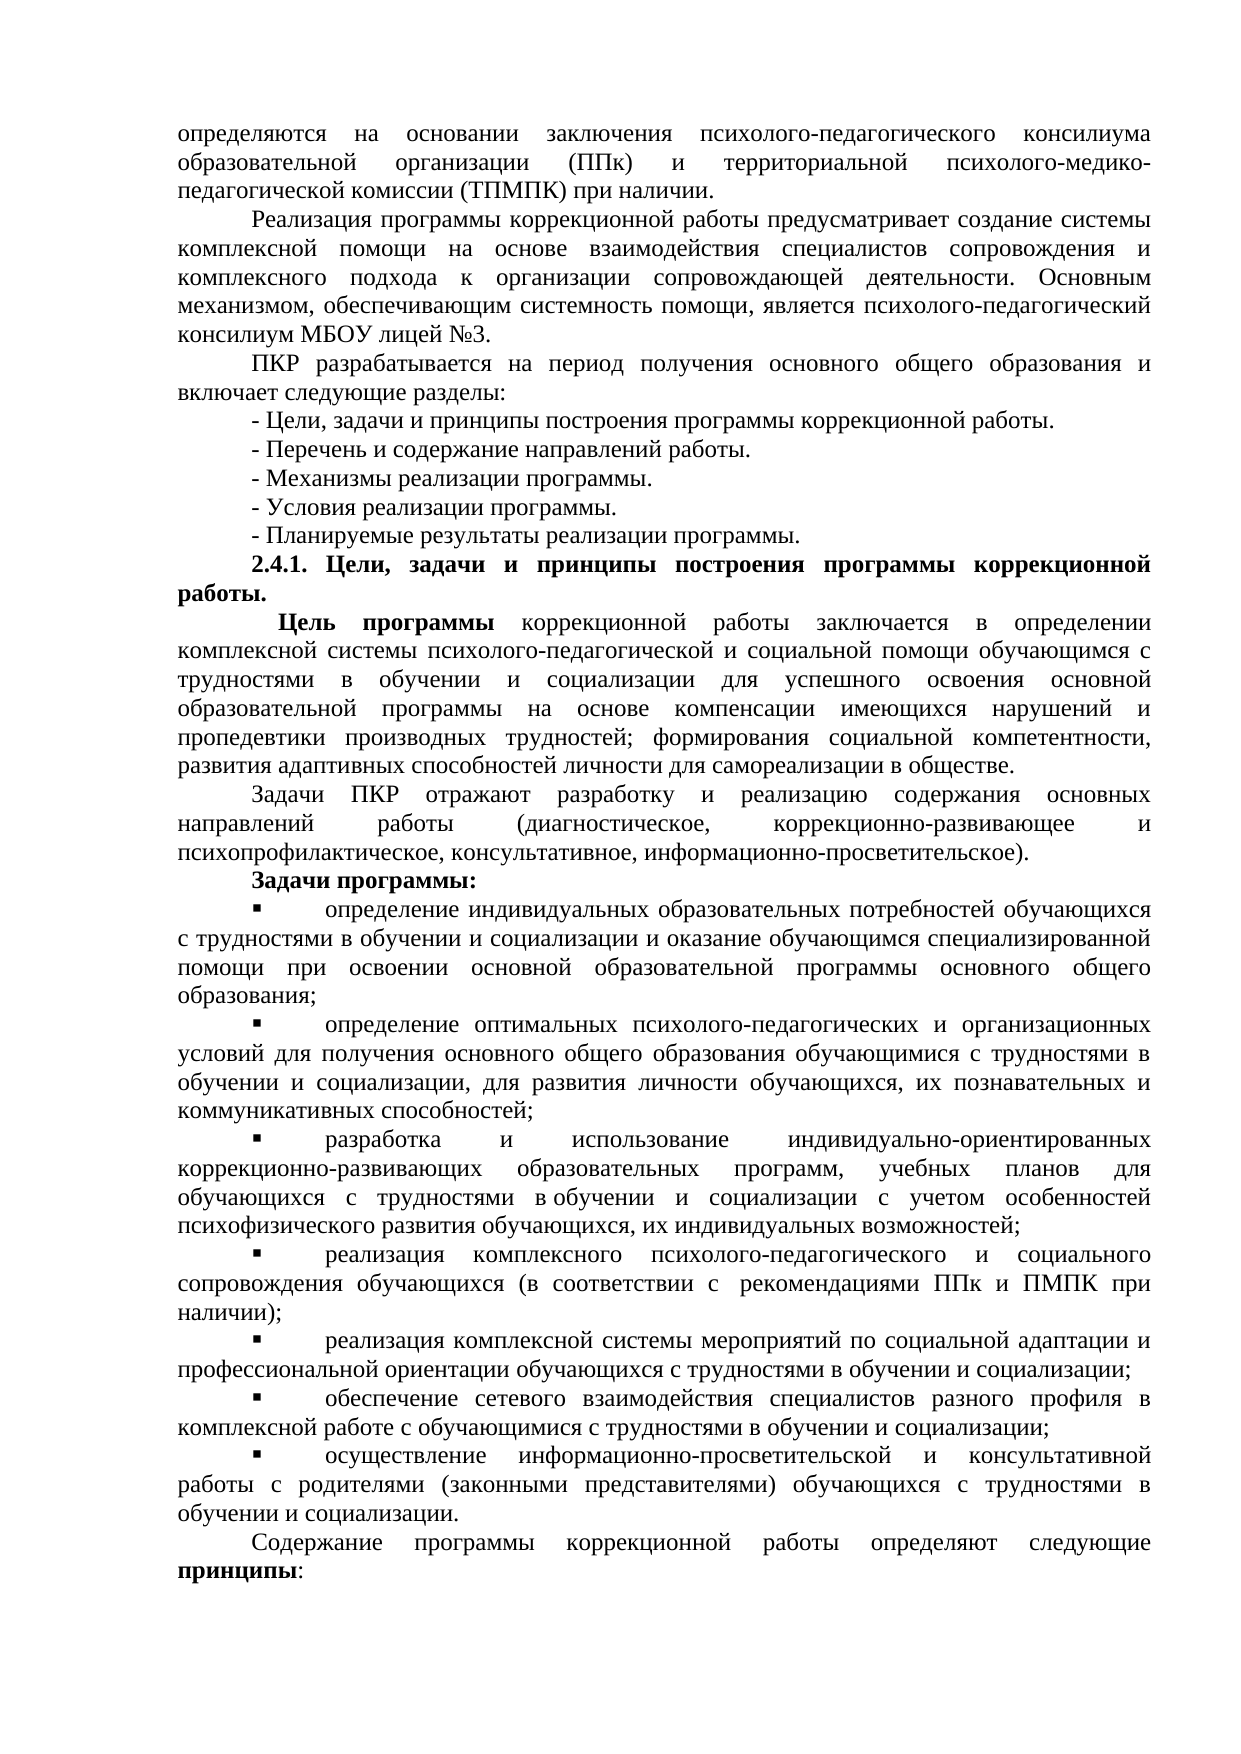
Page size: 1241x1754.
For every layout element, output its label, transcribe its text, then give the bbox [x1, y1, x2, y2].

list определение оптимальных психолого-педагогических и организационных условий для получения основного общего образования обучающимися с трудностями в обучении и социализации, для развития личности обучающихся, их познавательных и коммуникативных способностей; [177, 1009, 1152, 1124]
text - Цели, задачи и принципы построения программы коррекционной работы. [177, 406, 1152, 434]
list обеспечение сетевого взаимодействия специалистов разного профиля в комплексной работе с обучающимися с трудностями в обучении и социализации; [177, 1383, 1152, 1441]
text - Механизмы реализации программы. [177, 463, 1152, 492]
list реализация комплексного психолого-педагогического и социального сопровождения обучающихся (в соответствии с рекомендациями ППк и ПМПК при наличии); [177, 1239, 1152, 1326]
list определение индивидуальных образовательных потребностей обучающихся с трудностями в обучении и социализации и оказание обучающимся специализированной помощи при освоении основной образовательной программы основного общего образования; [177, 894, 1152, 1009]
text 2.4.1. Цели, задачи и принципы построения программы коррекционной работы. [177, 549, 1152, 607]
text Задачи ПКР отражают разработку и реализацию содержания основных направлений работы (диагностическое, коррекционно-развивающее и психопрофилактическое, консультативное, информационно-просветительское). [177, 779, 1152, 866]
text Реализация программы коррекционной работы предусматривает создание системы комплексной помощи на основе взаимодействия специалистов сопровождения и комплексного подхода к организации сопровождающей деятельности. Основным механизмом, обеспечивающим системность помощи, является психолого-педагогический консилиум МБОУ лицей №3. [177, 204, 1152, 348]
list реализация комплексной системы мероприятий по социальной адаптации и профессиональной ориентации обучающихся с трудностями в обучении и социализации; [177, 1326, 1152, 1383]
text Задачи программы: [177, 866, 1152, 894]
list осуществление информационно-просветительской и консультативной работы с родителями (законными представителями) обучающихся с трудностями в обучении и социализации. [177, 1441, 1152, 1527]
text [177, 118, 1152, 204]
list разработка и использование индивидуально-ориентированных коррекционно-развивающих образовательных программ, учебных планов для обучающихся с трудностями в обучении и социализации с учетом особенностей психофизического развития обучающихся, их индивидуальных возможностей; [177, 1124, 1152, 1239]
text - Планируемые результаты реализации программы. [177, 521, 1152, 549]
text ПКР разрабатывается на период получения основного общего образования и включает следующие разделы: [177, 348, 1152, 406]
text Содержание программы коррекционной работы определяют следующие принципы: [177, 1527, 1152, 1584]
text - Условия реализации программы. [177, 492, 1152, 521]
text Цель программы коррекционной работы заключается в определении комплексной системы психолого-педагогической и социальной помощи обучающимся с трудностями в обучении и социализации для успешного освоения основной образовательной программы на основе компенсации имеющихся нарушений и пропедевтики производных трудностей; формирования социальной компетентности, развития адаптивных способностей личности для самореализации в обществе. [177, 607, 1152, 779]
text - Перечень и содержание направлений работы. [177, 434, 1152, 463]
